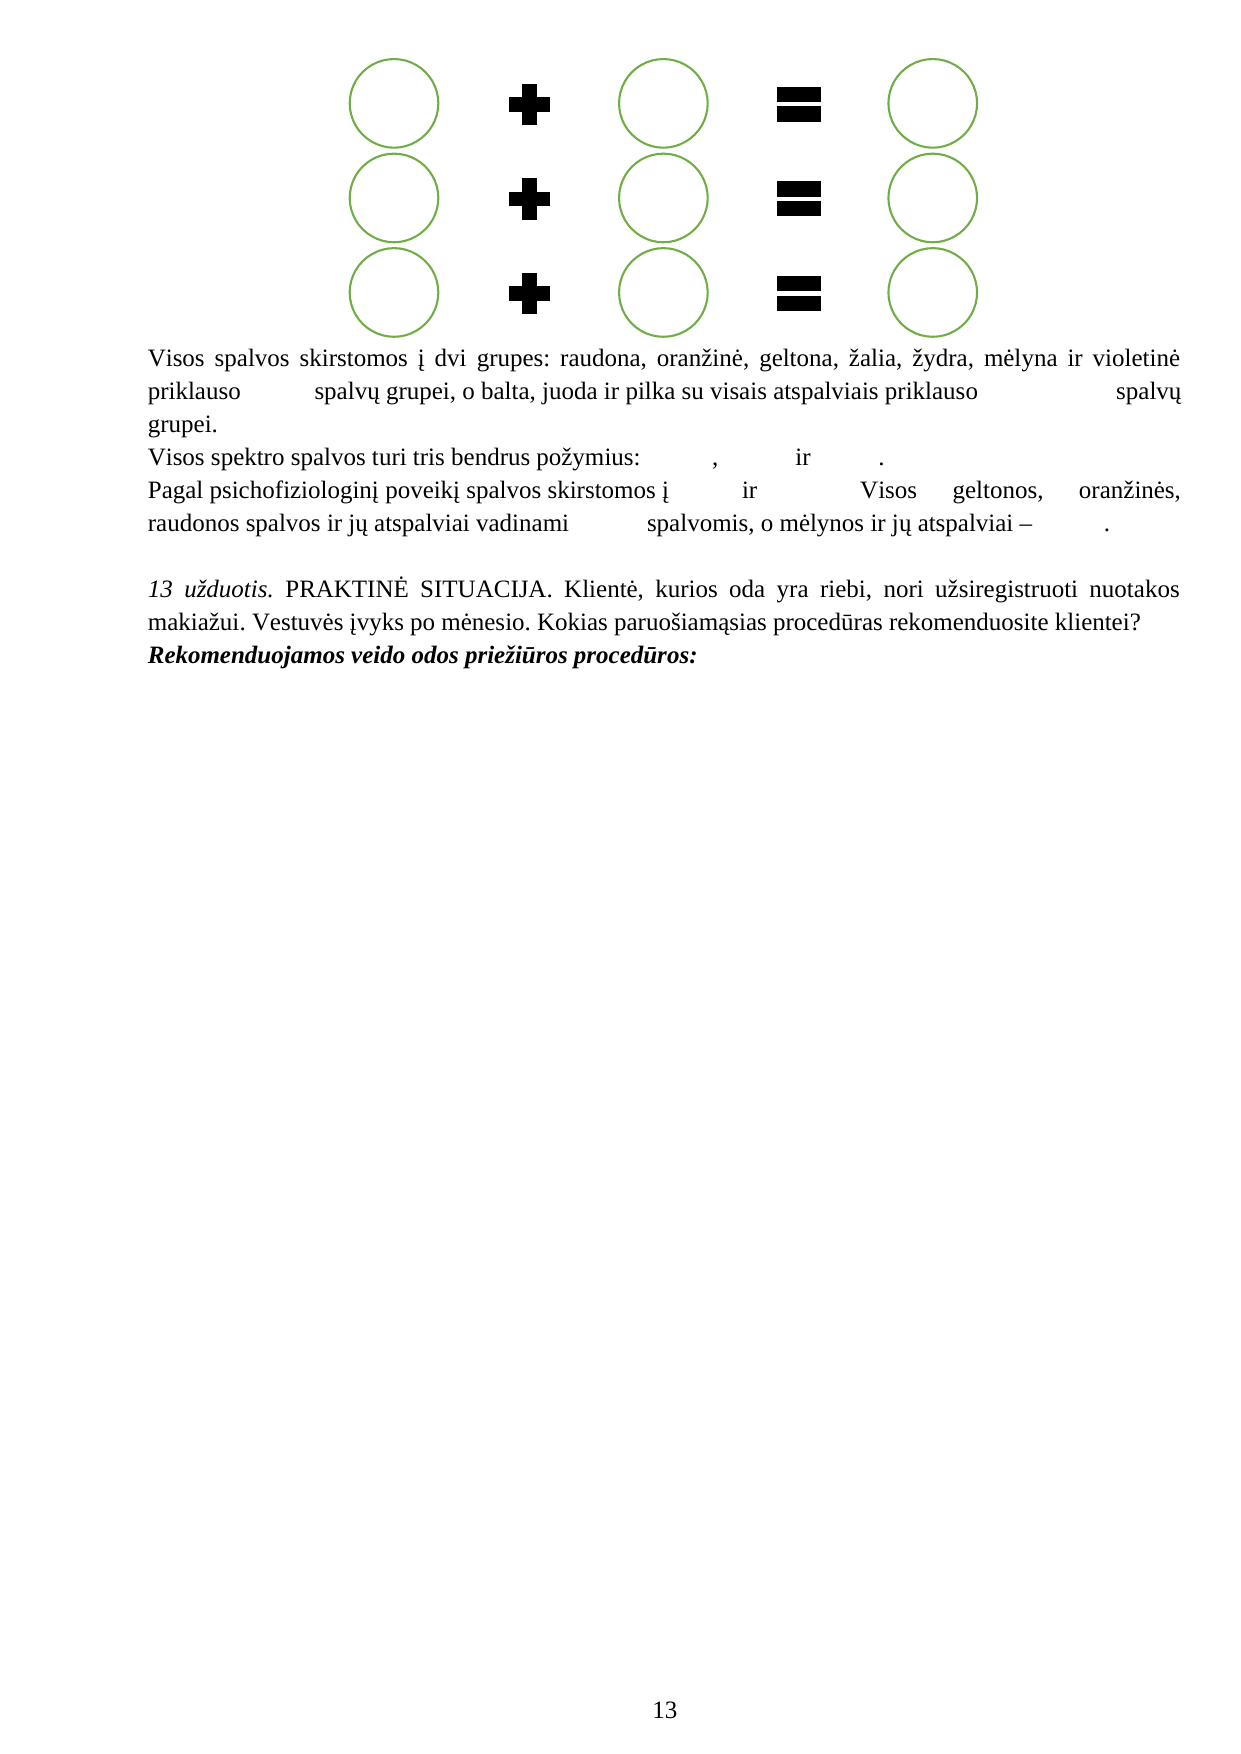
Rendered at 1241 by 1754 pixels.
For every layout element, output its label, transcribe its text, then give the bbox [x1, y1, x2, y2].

text Visos spektro spalvos turi tris bendrus požymius: , ir . [148, 442, 1181, 471]
table_header [597, 59, 732, 154]
table_header [328, 59, 462, 154]
table_cell [597, 154, 732, 248]
text Rekomenduojamos veido odos priežiūros procedūros: [148, 640, 1181, 669]
table_header [732, 59, 866, 154]
table_header [866, 59, 1001, 154]
table_cell [732, 154, 866, 248]
table_cell [328, 154, 462, 248]
table_header [463, 59, 597, 154]
table_cell [463, 154, 597, 248]
text 13 užduotis. PRAKTINĖ SITUACIJA. Klientė, kurios oda yra riebi, nori užsiregistruoti nuotakos makiažui. Vestuvės įvyks po mėnesio. Kokias paruošiamąsias procedūras rekomenduosite klientei? [148, 574, 1181, 636]
table_cell [328, 248, 462, 343]
text Pagal psichofiziologinį poveikį spalvos skirstomos į ir Visos geltonos, oranžinės, raudonos spalvos ir jų atspalviai vadinami spalvomis, o mėlynos ir jų atspalviai – . [148, 475, 1181, 537]
text Visos spalvos skirstomos į dvi grupes: raudona, oranžinė, geltona, žalia, žydra, mėlyna ir violetinė priklauso spalvų grupei, o balta, juoda ir pilka su visais atspalviais priklauso spalvų grupei. [148, 343, 1181, 438]
table_cell [597, 248, 732, 343]
table_cell [463, 248, 597, 343]
table_cell [866, 154, 1001, 248]
table_cell [732, 248, 866, 343]
table_cell [866, 248, 1001, 343]
